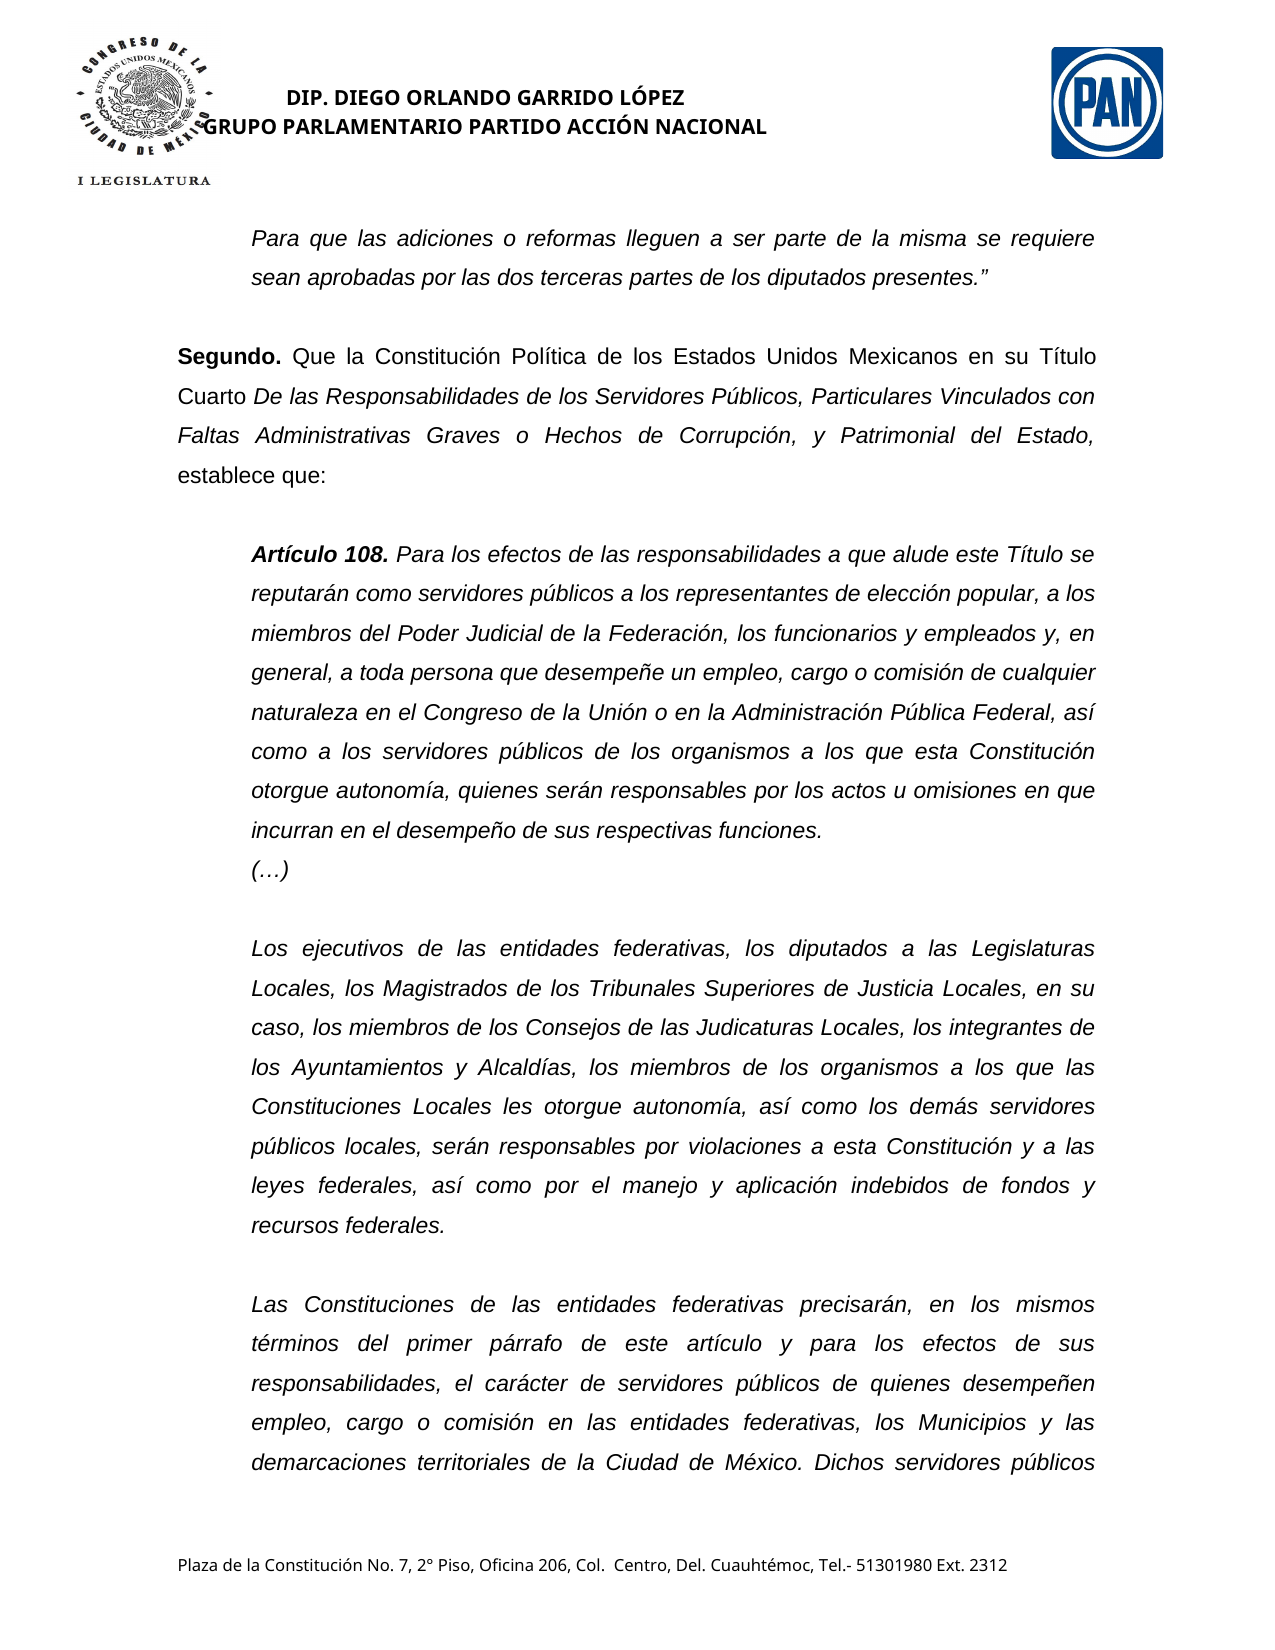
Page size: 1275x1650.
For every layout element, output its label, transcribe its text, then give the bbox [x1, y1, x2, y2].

text (…) [251, 856, 1098, 883]
picture [67, 19, 222, 192]
text Segundo. Que la Constitución Política de los Estados Unidos Mexicanos en su Título Cuarto De las Responsabilidades de los Servidores Públicos, Particulares Vinculados con Faltas Administrativas Graves o Hechos de Corrupción, y Patrimonial del Estado, establece que: [177, 343, 1098, 488]
picture [1051, 47, 1164, 159]
text Artículo 108. Para los efectos de las responsabilidades a que alude este Título se reputarán como servidores públicos a los representantes de elección popular, a los miembros del Poder Judicial de la Federación, los funcionarios y empleados y, en general, a toda persona que desempeñe un empleo, cargo o comisión de cualquier naturaleza en el Congreso de la Unión o en la Administración Pública Federal, así como a los servidores públicos de los organismos a los que esta Constitución otorgue autonomía, quienes serán responsables por los actos u omisiones en que incurran en el desempeño de sus respectivas funciones. [251, 541, 1098, 843]
text Los ejecutivos de las entidades federativas, los diputados a las Legislaturas Locales, los Magistrados de los Tribunales Superiores de Justicia Locales, en su caso, los miembros de los Consejos de las Judicaturas Locales, los integrantes de los Ayuntamientos y Alcaldías, los miembros de los organismos a los que las Constituciones Locales les otorgue autonomía, así como los demás servidores públicos locales, serán responsables por violaciones a esta Constitución y a las leyes federales, así como por el manejo y aplicación indebidos de fondos y recursos federales. [251, 935, 1098, 1238]
